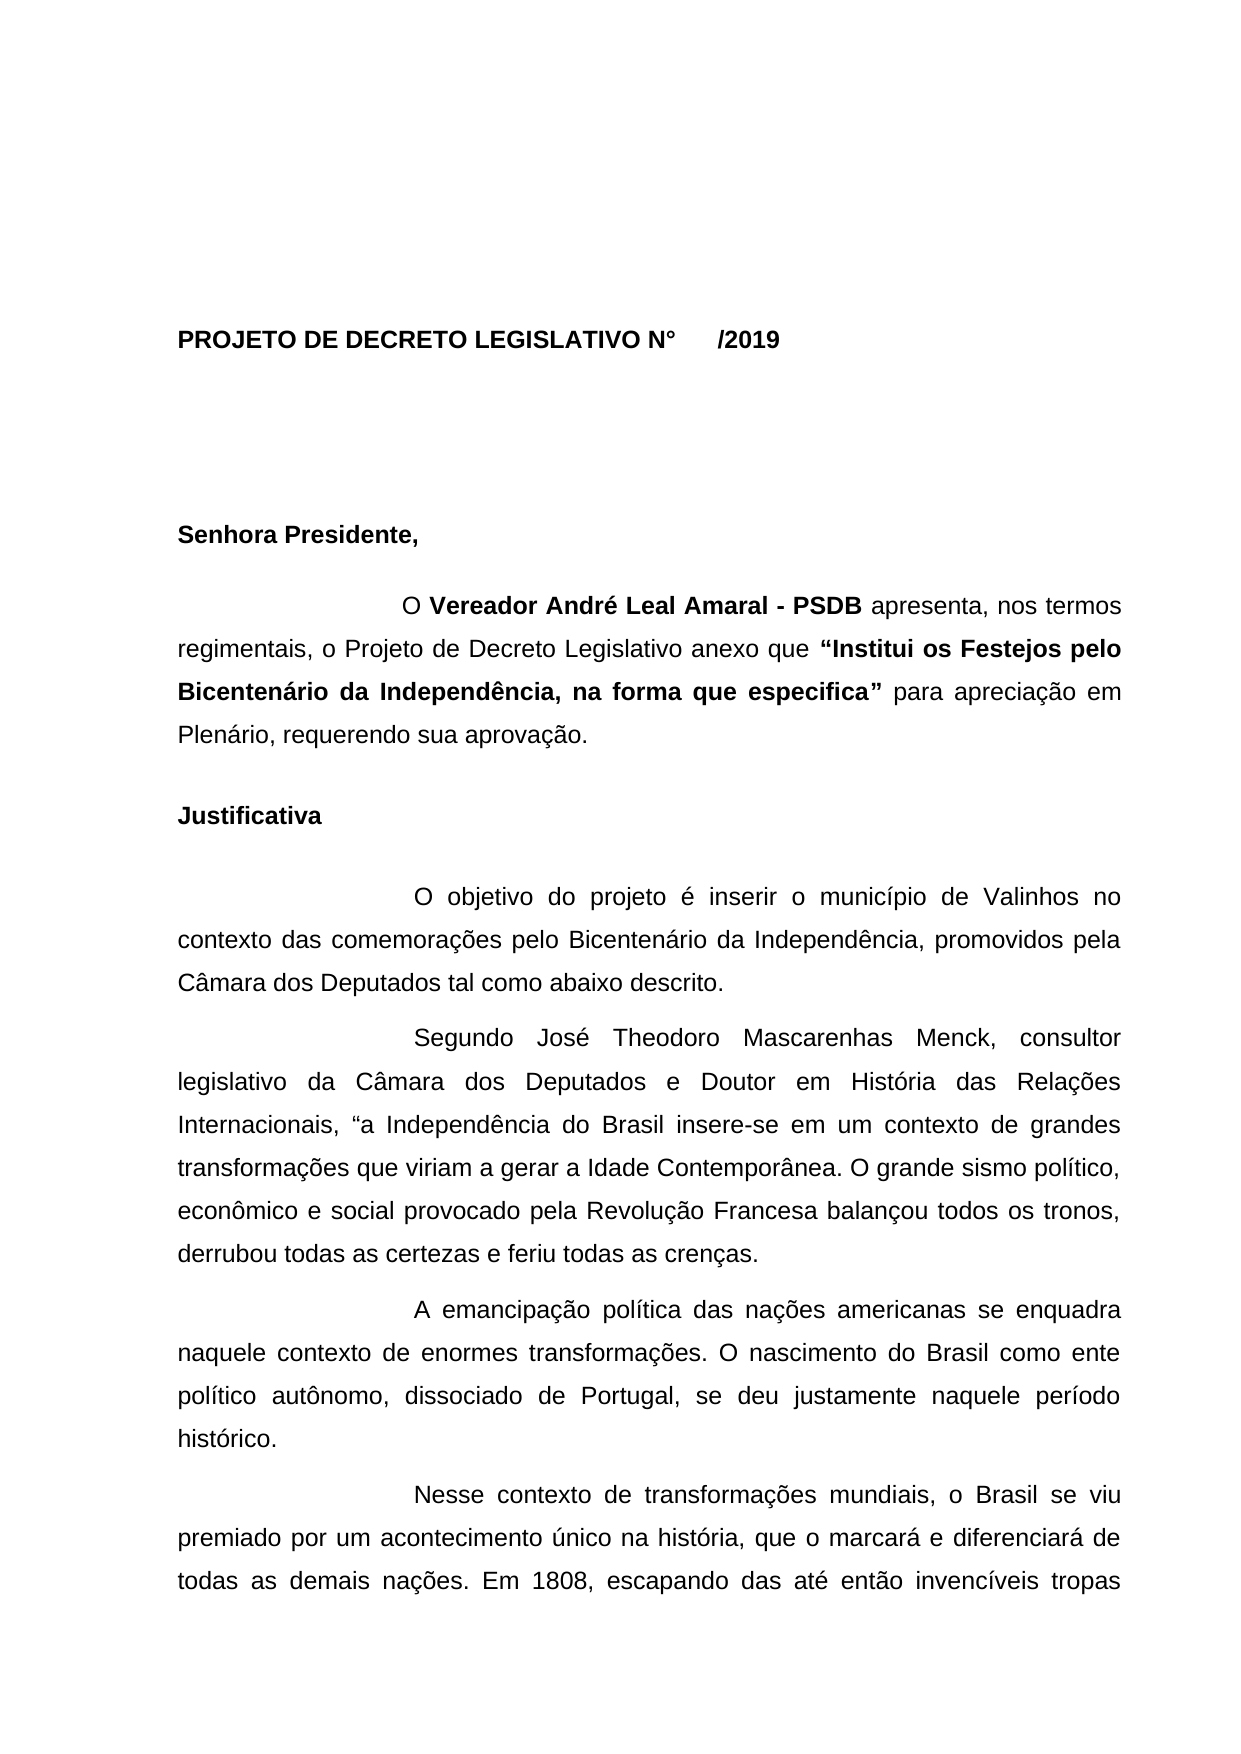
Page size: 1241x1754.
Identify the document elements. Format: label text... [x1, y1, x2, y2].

text O objetivo do projeto é inserir o município de Valinhos no contexto das comemorações pelo Bicentenário da Independência, promovidos pela Câmara dos Deputados tal como abaixo descrito. [177, 882, 1122, 997]
text PROJETO DE DECRETO LEGISLATIVO N° /2019 [177, 325, 1122, 354]
text Justificativa [177, 801, 1122, 830]
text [177, 1480, 1122, 1595]
text Segundo José Theodoro Mascarenhas Menck, consultor legislativo da Câmara dos Deputados e Doutor em História das Relações Internacionais, “a Independência do Brasil insere-se em um contexto de grandes transformações que viriam a gerar a Idade Contemporânea. O grande sismo político, econômico e social provocado pela Revolução Francesa balançou todos os tronos, derrubou todas as certezas e feriu todas as crenças. [177, 1023, 1122, 1268]
text O Vereador André Leal Amaral - PSDB apresenta, nos termos regimentais, o Projeto de Decreto Legislativo anexo que “Institui os Festejos pelo Bicentenário da Independência, na forma que especifica” para apreciação em Plenário, requerendo sua aprovação. [177, 591, 1122, 749]
text Senhora Presidente, [177, 520, 1122, 549]
text A emancipação política das nações americanas se enquadra naquele contexto de enormes transformações. O nascimento do Brasil como ente político autônomo, dissociado de Portugal, se deu justamente naquele período histórico. [177, 1295, 1122, 1453]
